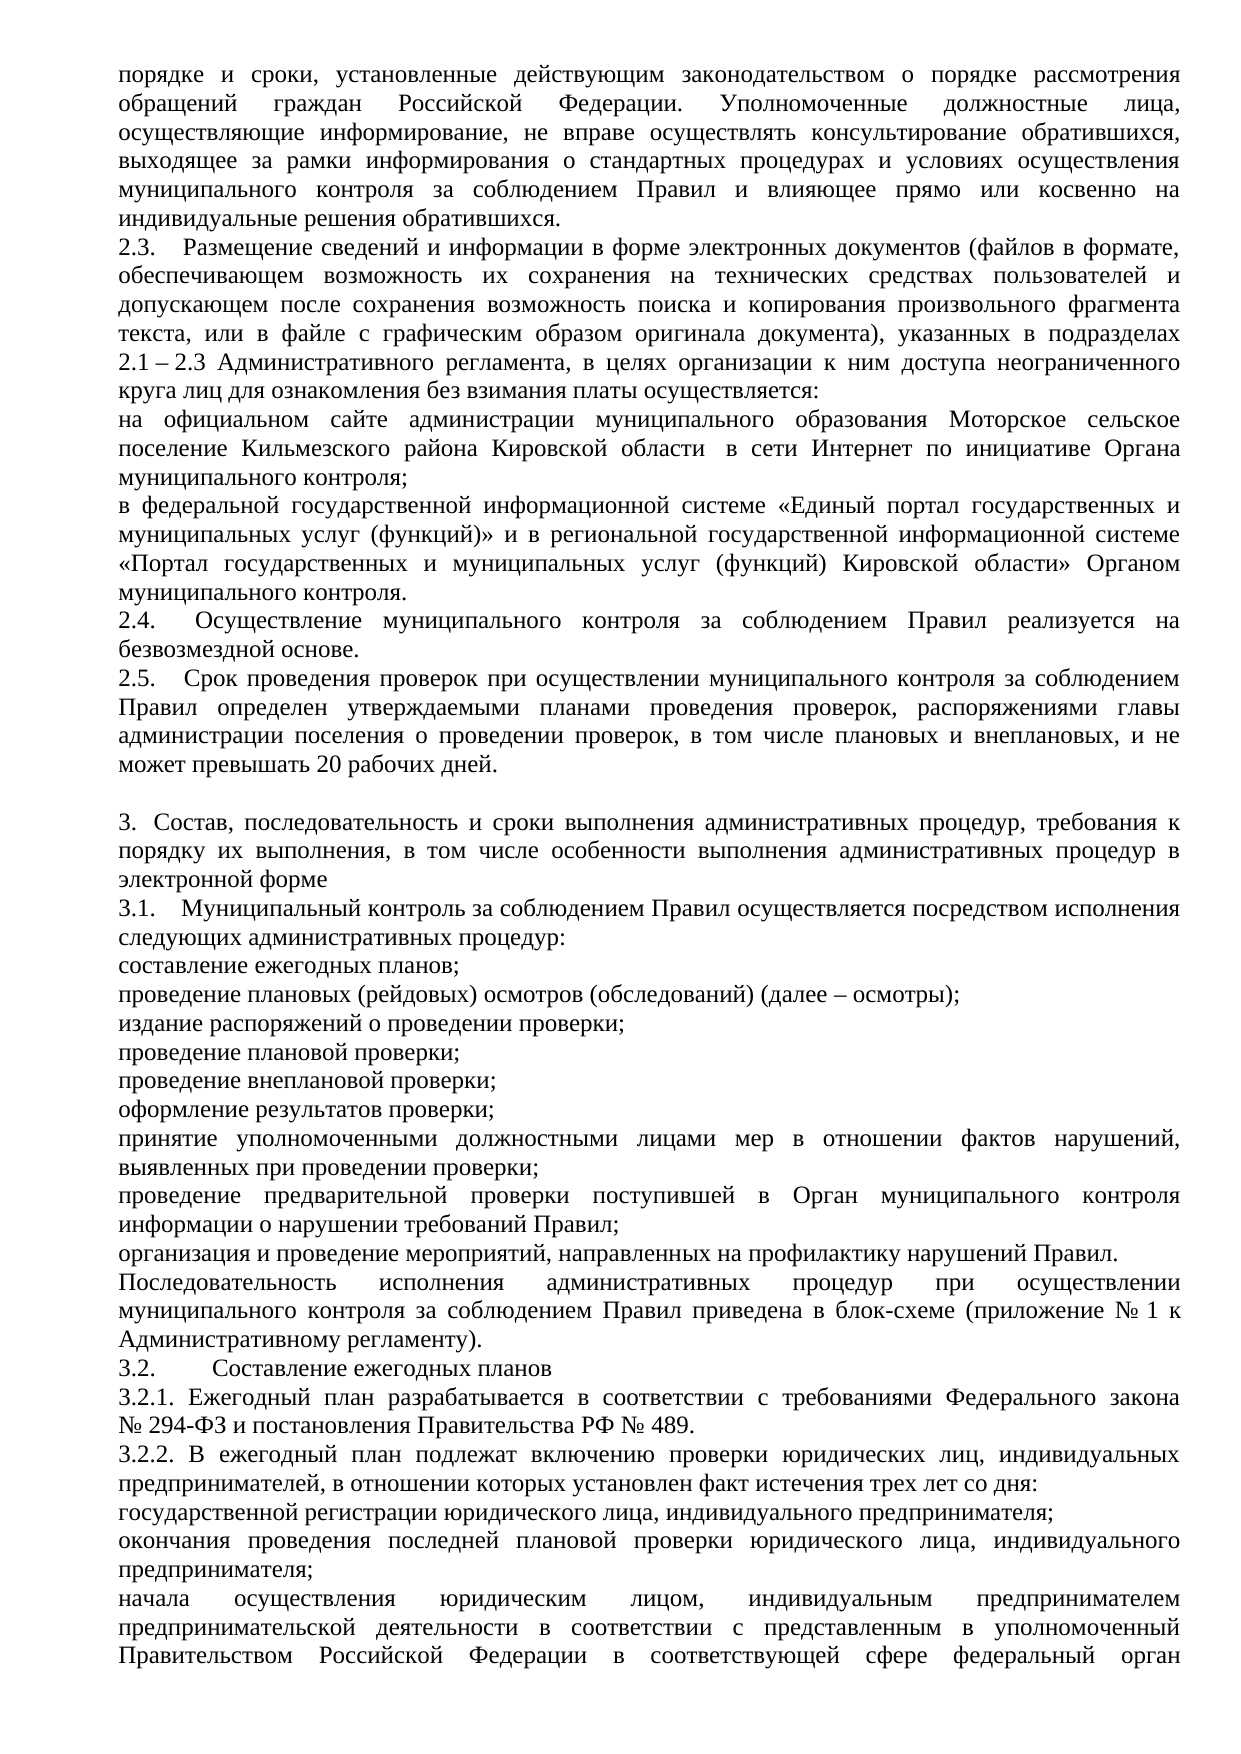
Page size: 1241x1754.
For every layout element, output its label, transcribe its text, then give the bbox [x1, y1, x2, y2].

text проведение предварительной проверки поступившей в Орган муниципального контроля информации о нарушении требований Правил; [118, 1180, 1181, 1238]
text государственной регистрации юридического лица, индивидуального предпринимателя; [118, 1497, 1181, 1525]
text 2.5. Срок проведения проверок при осуществлении муниципального контроля за соблюдением Правил определен утверждаемыми планами проведения проверок, распоряжениями главы администрации поселения о проведении проверок, в том числе плановых и внеплановых, и не может превышать 20 рабочих дней. [118, 663, 1181, 778]
text принятие уполномоченными должностными лицами мер в отношении фактов нарушений, выявленных при проведении проверки; [118, 1123, 1181, 1180]
text в федеральной государственной информационной системе «Единый портал государственных и муниципальных услуг (функций)» и в региональной государственной информационной системе «Портал государственных и муниципальных услуг (функций) Кировской области» Органом муниципального контроля. [118, 490, 1181, 605]
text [118, 1583, 1181, 1669]
text 3.2. Составление ежегодных планов [118, 1353, 1181, 1382]
text организация и проведение мероприятий, направленных на профилактику нарушений Правил. [118, 1238, 1181, 1267]
text 3.1. Муниципальный контроль за соблюдением Правил осуществляется посредством исполнения следующих административных процедур: [118, 893, 1181, 950]
text 2.3. Размещение сведений и информации в форме электронных документов (файлов в формате, обеспечивающем возможность их сохранения на технических средствах пользователей и допускающем после сохранения возможность поиска и копирования произвольного фрагмента текста, или в файле с графическим образом оригинала документа), указанных в подразделах 2.1 – 2.3 Административного регламента, в целях организации к ним доступа неограниченного круга лиц для ознакомления без взимания платы осуществляется: [118, 232, 1181, 404]
text проведение плановой проверки; [118, 1037, 1181, 1065]
text на официальном сайте администрации муниципального образования Моторское сельское поселение Кильмезского района Кировской области в сети Интернет по инициативе Органа муниципального контроля; [118, 404, 1181, 490]
text издание распоряжений о проведении проверки; [118, 1008, 1181, 1037]
text Последовательность исполнения административных процедур при осуществлении муниципального контроля за соблюдением Правил приведена в блок-схеме (приложение № 1 к Административному регламенту). [118, 1267, 1181, 1353]
text 2.4. Осуществление муниципального контроля за соблюдением Правил реализуется на безвозмездной основе. [118, 605, 1181, 663]
text окончания проведения последней плановой проверки юридического лица, индивидуального предпринимателя; [118, 1525, 1181, 1583]
text оформление результатов проверки; [118, 1094, 1181, 1123]
text 3. Состав, последовательность и сроки выполнения административных процедур, требования к порядку их выполнения, в том числе особенности выполнения административных процедур в электронной форме [118, 807, 1181, 893]
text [118, 59, 1181, 232]
text 3.2.1. Ежегодный план разрабатывается в соответствии с требованиями Федерального закона № 294-ФЗ и постановления Правительства РФ № 489. [118, 1382, 1181, 1439]
text 3.2.2. В ежегодный план подлежат включению проверки юридических лиц, индивидуальных предпринимателей, в отношении которых установлен факт истечения трех лет со дня: [118, 1439, 1181, 1497]
text составление ежегодных планов; [118, 950, 1181, 979]
text проведение плановых (рейдовых) осмотров (обследований) (далее – осмотры); [118, 979, 1181, 1008]
text проведение внеплановой проверки; [118, 1065, 1181, 1094]
